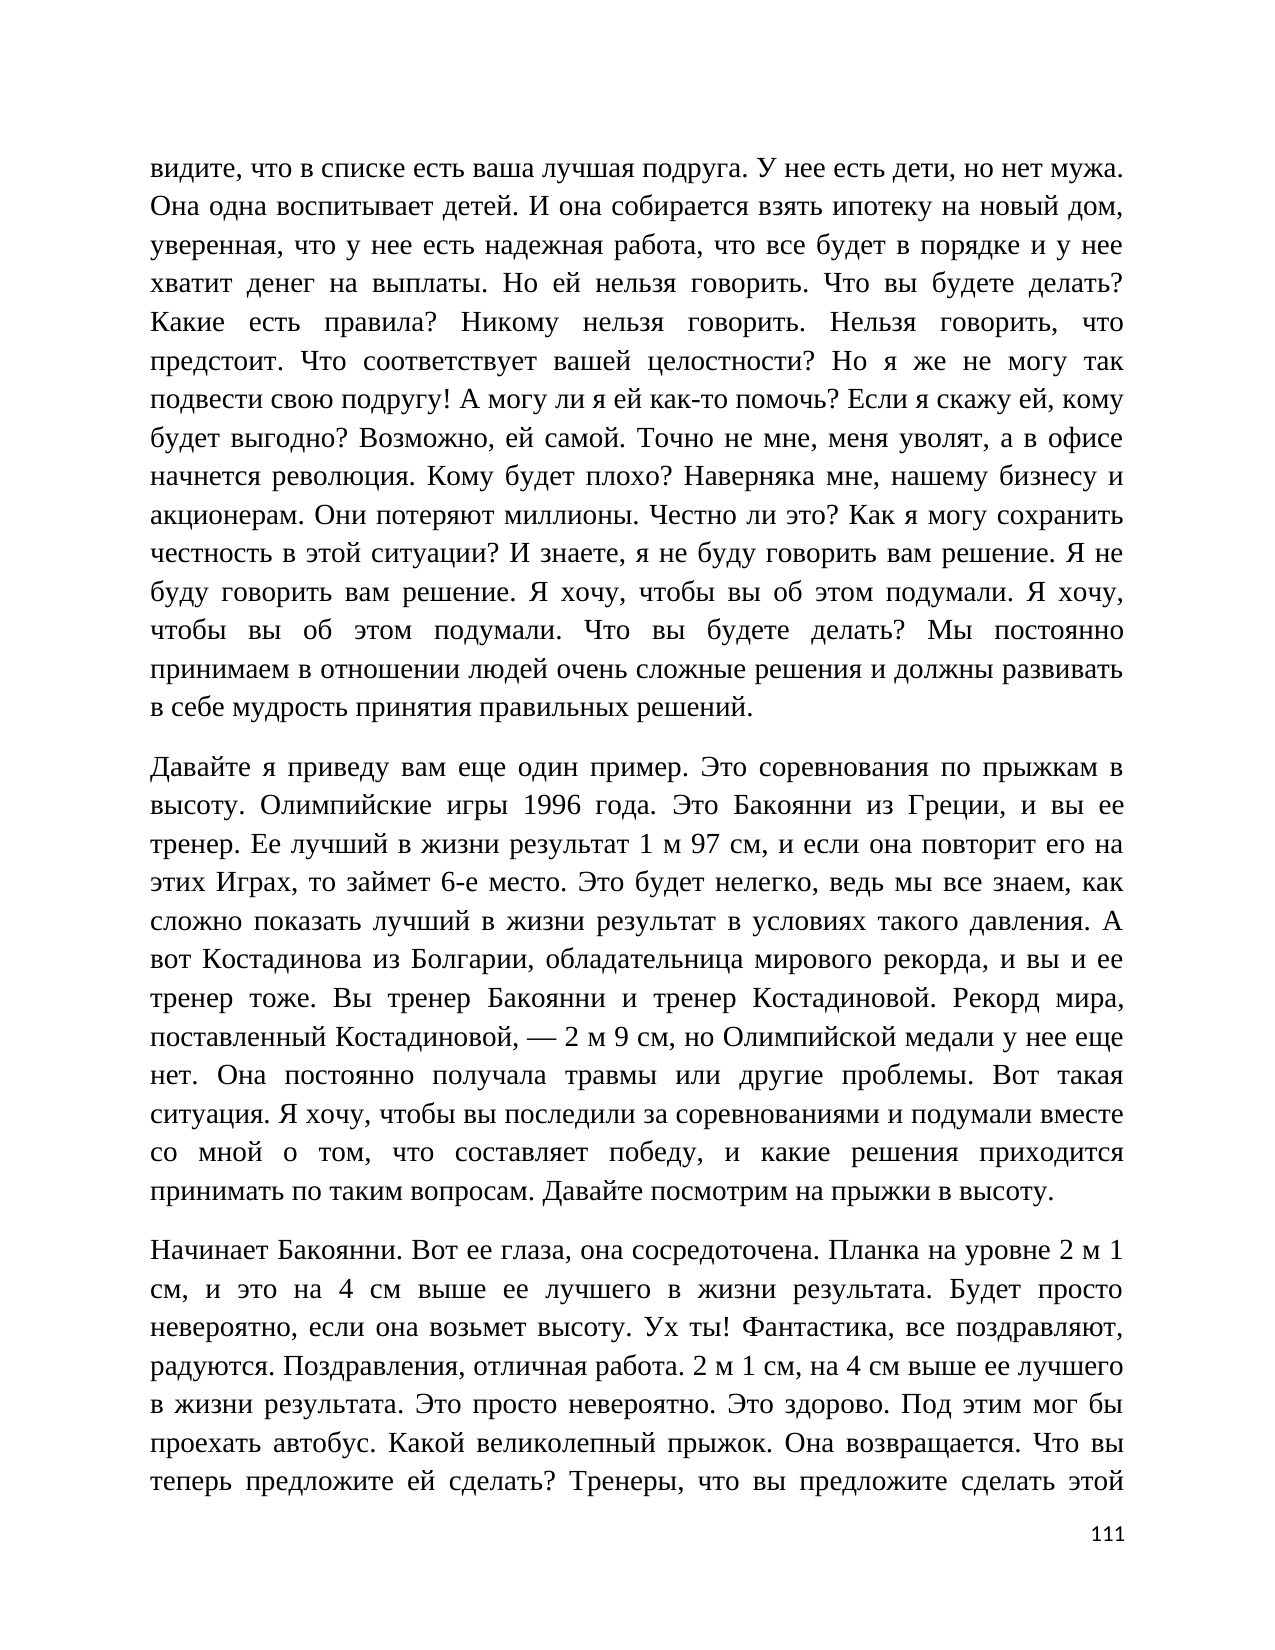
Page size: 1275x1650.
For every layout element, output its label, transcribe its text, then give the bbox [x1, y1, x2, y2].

text Давайте я приведу вам еще один пример. Это соревнования по прыжкам в высоту. Олимпийские игры 1996 года. Это Бакоянни из Греции, и вы ее тренер. Ее лучший в жизни результат 1 м 97 см, и если она повторит его на этих Играх, то займет 6-е место. Это будет нелегко, ведь мы все знаем, как сложно показать лучший в жизни результат в условиях такого давления. А вот Костадинова из Болгарии, обладательница мирового рекорда, и вы и ее тренер тоже. Вы тренер Бакоянни и тренер Костадиновой. Рекорд мира, поставленный Костадиновой, — 2 м 9 см, но Олимпийской медали у нее еще нет. Она постоянно получала травмы или другие проблемы. Вот такая ситуация. Я хочу, чтобы вы последили за соревнованиями и подумали вместе со мной о том, что составляет победу, и какие решения приходится принимать по таким вопросам. Давайте посмотрим на прыжки в высоту. [150, 749, 1125, 1206]
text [150, 150, 1125, 723]
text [150, 1232, 1125, 1497]
